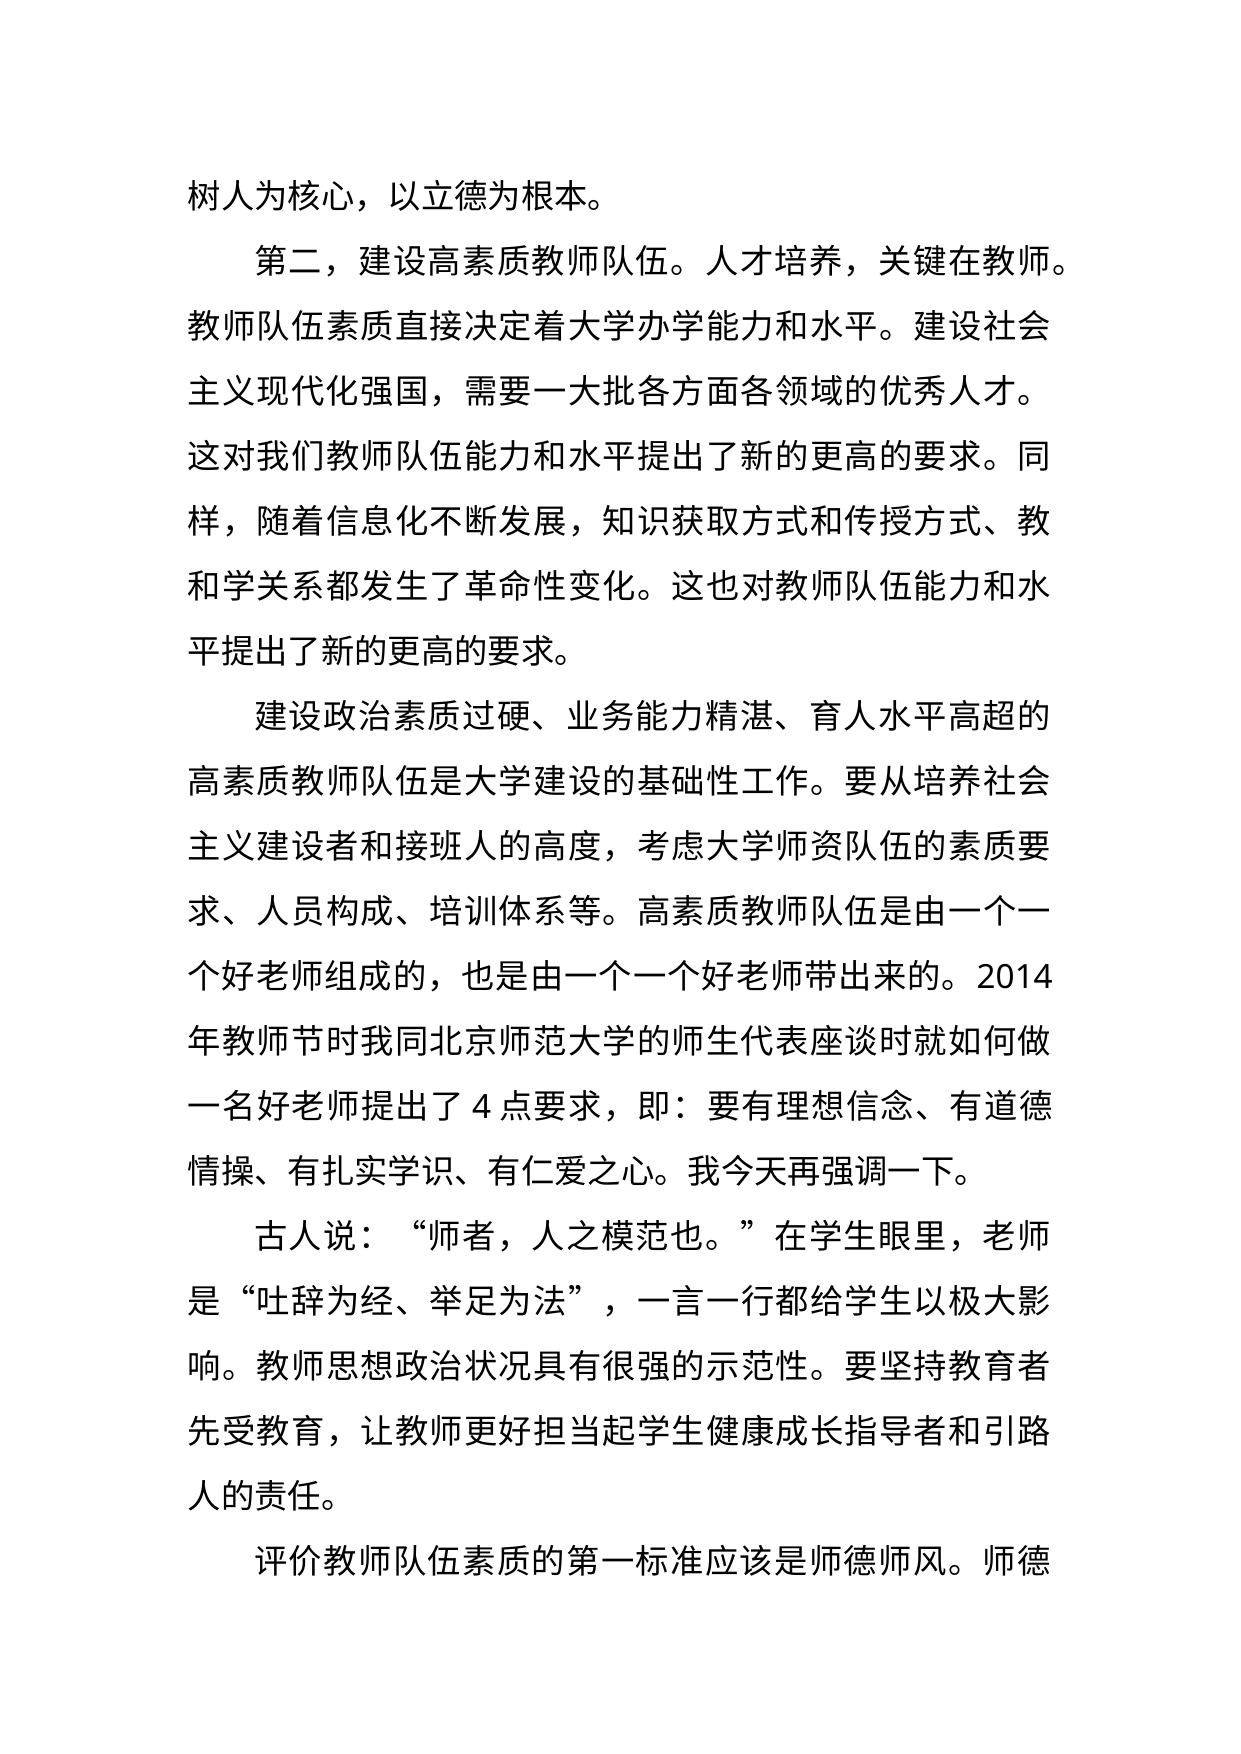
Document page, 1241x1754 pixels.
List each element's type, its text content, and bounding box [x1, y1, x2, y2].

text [187, 162, 1053, 227]
text 古人说：“师者，人之模范也。”在学生眼里，老师是“吐辞为经、举足为法”，一言一行都给学生以极大影响。教师思想政治状况具有很强的示范性。要坚持教育者先受教育，让教师更好担当起学生健康成长指导者和引路人的责任。 [187, 1202, 1053, 1527]
text 第二，建设高素质教师队伍。人才培养，关键在教师。教师队伍素质直接决定着大学办学能力和水平。建设社会主义现代化强国，需要一大批各方面各领域的优秀人才。这对我们教师队伍能力和水平提出了新的更高的要求。同样，随着信息化不断发展，知识获取方式和传授方式、教和学关系都发生了革命性变化。这也对教师队伍能力和水平提出了新的更高的要求。 [187, 227, 1053, 682]
text 建设政治素质过硬、业务能力精湛、育人水平高超的高素质教师队伍是大学建设的基础性工作。要从培养社会主义建设者和接班人的高度，考虑大学师资队伍的素质要求、人员构成、培训体系等。高素质教师队伍是由一个一个好老师组成的，也是由一个一个好老师带出来的。2014年教师节时我同北京师范大学的师生代表座谈时就如何做一名好老师提出了4点要求，即：要有理想信念、有道德情操、有扎实学识、有仁爱之心。我今天再强调一下。 [187, 682, 1053, 1202]
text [187, 1527, 1053, 1592]
